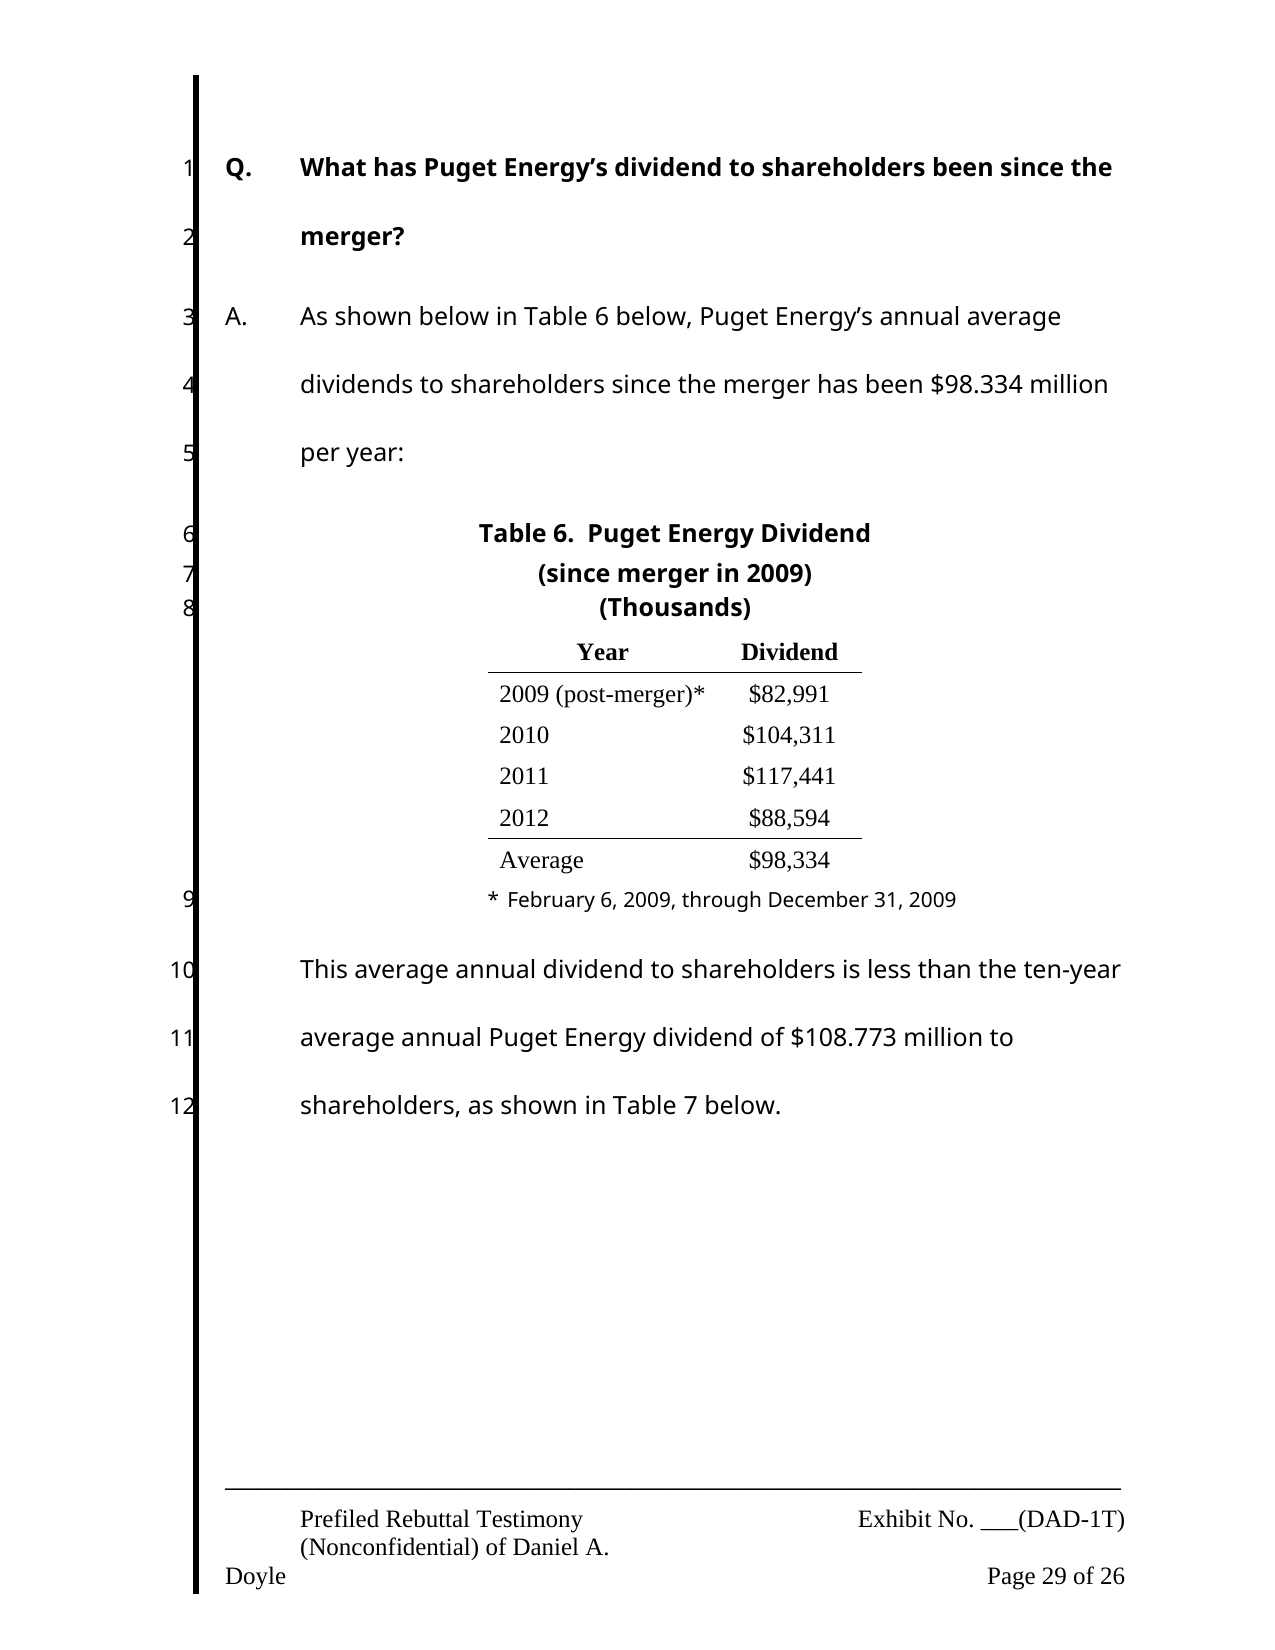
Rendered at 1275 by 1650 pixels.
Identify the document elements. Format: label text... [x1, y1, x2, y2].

text This average annual dividend to shareholders is less than the ten-year average annual Puget Energy dividend of $108.773 million to shareholders, as shown in Table 7 below. [300, 951, 1125, 1122]
text Table 6. Puget Energy Dividend [225, 516, 1125, 550]
table_header Dividend [717, 630, 862, 672]
table_cell 2012 [488, 796, 717, 838]
table_cell $98,334 [717, 839, 862, 885]
table_cell 2010 [488, 714, 717, 755]
table_cell $117,441 [717, 755, 862, 796]
table_cell 2009 (post-merger)* [488, 673, 717, 714]
table_header Year [488, 630, 717, 672]
table_cell $82,991 [717, 673, 862, 714]
text A. As shown below in Table 6 below, Puget Energy’s annual average dividends to shareholders since the merger has been $98.334 million per year: [225, 299, 1125, 469]
table_cell Average [488, 839, 717, 885]
text Q. What has Puget Energy’s dividend to shareholders been since the merger? [225, 150, 1125, 252]
text (since merger in 2009) (Thousands) [225, 556, 1125, 624]
table_cell 2011 [488, 755, 717, 796]
text * February 6, 2009, through December 31, 2009 [487, 885, 1125, 914]
table_cell $88,594 [717, 796, 862, 838]
table_cell $104,311 [717, 714, 862, 755]
